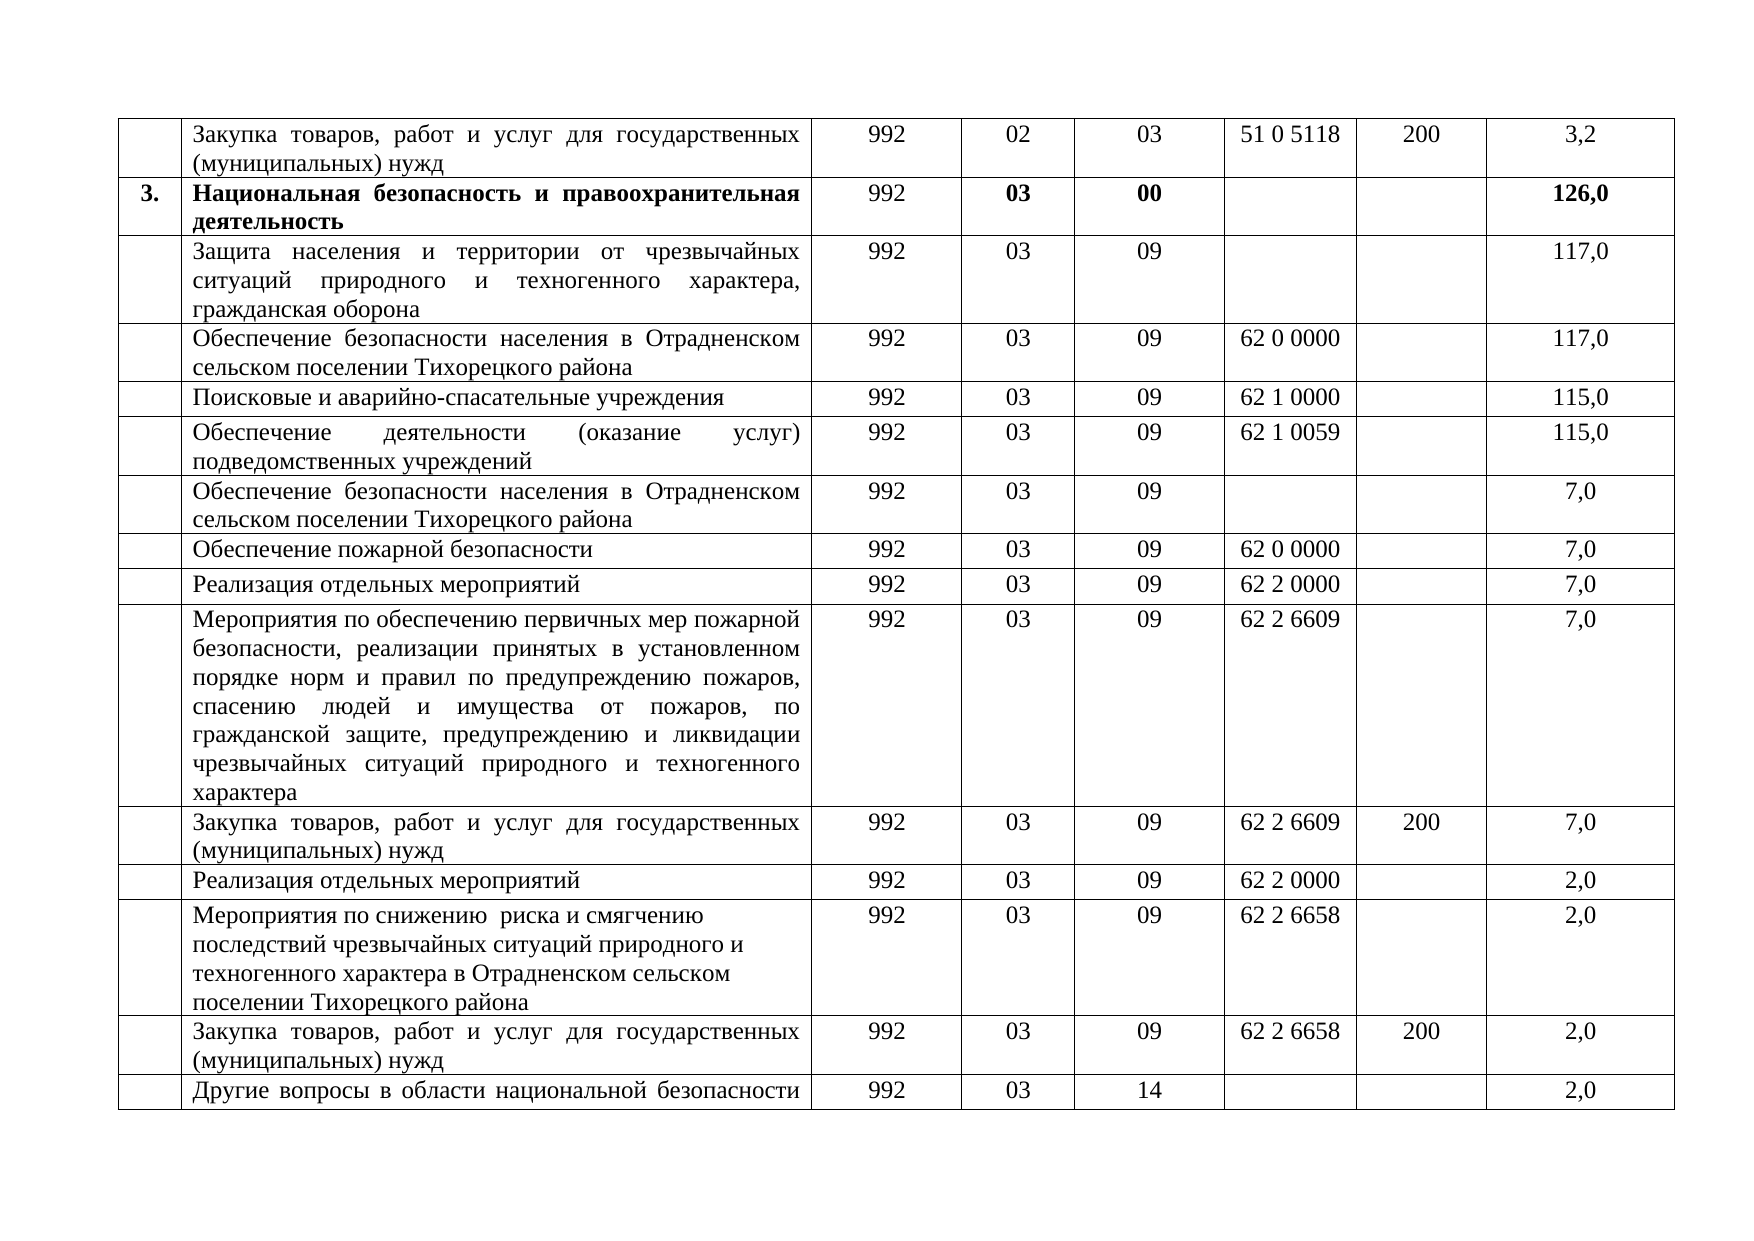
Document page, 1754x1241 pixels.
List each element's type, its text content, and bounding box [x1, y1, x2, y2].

table_cell 09 [1075, 605, 1224, 806]
table_cell 62 2 6609 [1225, 605, 1356, 806]
table_cell 7,0 [1487, 534, 1674, 568]
table_cell 992 [812, 569, 961, 603]
table_cell 03 [962, 1075, 1074, 1109]
table_cell 992 [812, 417, 961, 475]
table_cell 09 [1075, 382, 1224, 416]
table_cell 00 [1075, 178, 1224, 235]
table_cell [119, 569, 181, 603]
table_cell Поисковые и аварийно-спасательные учреждения [182, 382, 811, 416]
table_cell 992 [812, 865, 961, 899]
table_cell 03 [962, 865, 1074, 899]
table_cell [1357, 605, 1486, 806]
table_cell 992 [812, 807, 961, 864]
table_cell Национальная безопасность и правоохранительная деятельность [182, 178, 811, 235]
table_cell 126,0 [1487, 178, 1674, 235]
table_cell Закупка товаров, работ и услуг для государственных (муниципальных) нужд [182, 119, 811, 177]
table_cell 09 [1075, 807, 1224, 864]
table_cell [1357, 382, 1486, 416]
table_cell 115,0 [1487, 382, 1674, 416]
table_cell 992 [812, 476, 961, 533]
table_cell 03 [962, 569, 1074, 603]
table_cell 992 [812, 236, 961, 322]
table_cell 03 [962, 324, 1074, 381]
table_cell 62 1 0059 [1225, 417, 1356, 475]
table_cell [1225, 1075, 1356, 1109]
table_cell 7,0 [1487, 476, 1674, 533]
table_cell 62 2 6658 [1225, 1016, 1356, 1074]
table_cell 992 [812, 382, 961, 416]
table_cell 62 2 0000 [1225, 865, 1356, 899]
table_cell [119, 382, 181, 416]
table_cell 09 [1075, 1016, 1224, 1074]
table_cell 992 [812, 1016, 961, 1074]
table_cell 7,0 [1487, 569, 1674, 603]
table_cell [1357, 476, 1486, 533]
table_cell [119, 807, 181, 864]
table_cell 117,0 [1487, 324, 1674, 381]
table_cell [119, 324, 181, 381]
table_cell Обеспечение деятельности (оказание услуг) подведомственных учреждений [182, 417, 811, 475]
table_cell 09 [1075, 865, 1224, 899]
table_cell 09 [1075, 900, 1224, 1015]
table_cell 3,2 [1487, 119, 1674, 177]
table_cell 992 [812, 1075, 961, 1109]
table_cell [1357, 865, 1486, 899]
table_cell 03 [1075, 119, 1224, 177]
table_cell 115,0 [1487, 417, 1674, 475]
table_cell [119, 900, 181, 1015]
table_cell 03 [962, 417, 1074, 475]
table_cell 7,0 [1487, 605, 1674, 806]
table_cell 2,0 [1487, 865, 1674, 899]
table_cell [1225, 236, 1356, 322]
table_cell 992 [812, 534, 961, 568]
table_cell 09 [1075, 476, 1224, 533]
table_cell [119, 605, 181, 806]
table_cell 992 [812, 900, 961, 1015]
table_cell [1357, 900, 1486, 1015]
table_cell 03 [962, 476, 1074, 533]
table_cell 62 2 6658 [1225, 900, 1356, 1015]
table_cell [1357, 417, 1486, 475]
table_cell 992 [812, 119, 961, 177]
table_cell 117,0 [1487, 236, 1674, 322]
table_cell [1225, 178, 1356, 235]
table_cell 09 [1075, 534, 1224, 568]
table_cell [119, 1016, 181, 1074]
table_cell 200 [1357, 807, 1486, 864]
table_cell 03 [962, 1016, 1074, 1074]
table_cell 2,0 [1487, 1075, 1674, 1109]
table_cell Реализация отдельных мероприятий [182, 865, 811, 899]
table_cell 02 [962, 119, 1074, 177]
table_cell 09 [1075, 569, 1224, 603]
table_cell [1225, 476, 1356, 533]
table_cell Мероприятия по снижению риска и смягчению последствий чрезвычайных ситуаций природного и техногенного характера в Отрадненском сельском поселении Тихорецкого района [182, 900, 811, 1015]
table_cell Реализация отдельных мероприятий [182, 569, 811, 603]
table_cell [1357, 569, 1486, 603]
table_cell 03 [962, 236, 1074, 322]
table_cell 62 1 0000 [1225, 382, 1356, 416]
table_cell 7,0 [1487, 807, 1674, 864]
table_cell Защита населения и территории от чрезвычайных ситуаций природного и техногенного характера, гражданская оборона [182, 236, 811, 322]
table_cell 200 [1357, 119, 1486, 177]
table_cell 03 [962, 605, 1074, 806]
table_cell 03 [962, 382, 1074, 416]
table_cell Обеспечение пожарной безопасности [182, 534, 811, 568]
table_cell 62 2 6609 [1225, 807, 1356, 864]
table_cell [119, 236, 181, 322]
table_cell Закупка товаров, работ и услуг для государственных (муниципальных) нужд [182, 807, 811, 864]
table_cell 09 [1075, 324, 1224, 381]
table_cell 992 [812, 178, 961, 235]
table_cell 62 2 0000 [1225, 569, 1356, 603]
table_cell [119, 417, 181, 475]
table_cell [1357, 236, 1486, 322]
table_cell 51 0 5118 [1225, 119, 1356, 177]
table_cell 09 [1075, 417, 1224, 475]
table_cell [1357, 1075, 1486, 1109]
table_cell [1357, 178, 1486, 235]
table_cell 62 0 0000 [1225, 324, 1356, 381]
table_cell 03 [962, 178, 1074, 235]
table_cell Обеспечение безопасности населения в Отрадненском сельском поселении Тихорецкого района [182, 476, 811, 533]
table_cell [119, 1075, 181, 1109]
table_cell [1357, 324, 1486, 381]
table_cell 14 [1075, 1075, 1224, 1109]
table_cell [1357, 534, 1486, 568]
table_cell 2,0 [1487, 1016, 1674, 1074]
table_cell 992 [812, 324, 961, 381]
table_cell Закупка товаров, работ и услуг для государственных (муниципальных) нужд [182, 1016, 811, 1074]
table_cell Обеспечение безопасности населения в Отрадненском сельском поселении Тихорецкого района [182, 324, 811, 381]
table_cell 200 [1357, 1016, 1486, 1074]
table_cell [119, 865, 181, 899]
table_cell 992 [812, 605, 961, 806]
table_cell [119, 476, 181, 533]
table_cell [182, 1075, 811, 1109]
table_cell 03 [962, 807, 1074, 864]
table_cell [119, 534, 181, 568]
table_cell [119, 119, 181, 177]
table_cell 09 [1075, 236, 1224, 322]
table_cell Мероприятия по обеспечению первичных мер пожарной безопасности, реализации принятых в установленном порядке норм и правил по предупреждению пожаров, спасению людей и имущества от пожаров, по гражданской защите, предупреждению и ликвидации чрезвычайных ситуаций природного и техногенного характера [182, 605, 811, 806]
table_cell 03 [962, 534, 1074, 568]
table_cell 03 [962, 900, 1074, 1015]
table_cell 3. [119, 178, 181, 235]
table_cell 62 0 0000 [1225, 534, 1356, 568]
table_cell 2,0 [1487, 900, 1674, 1015]
